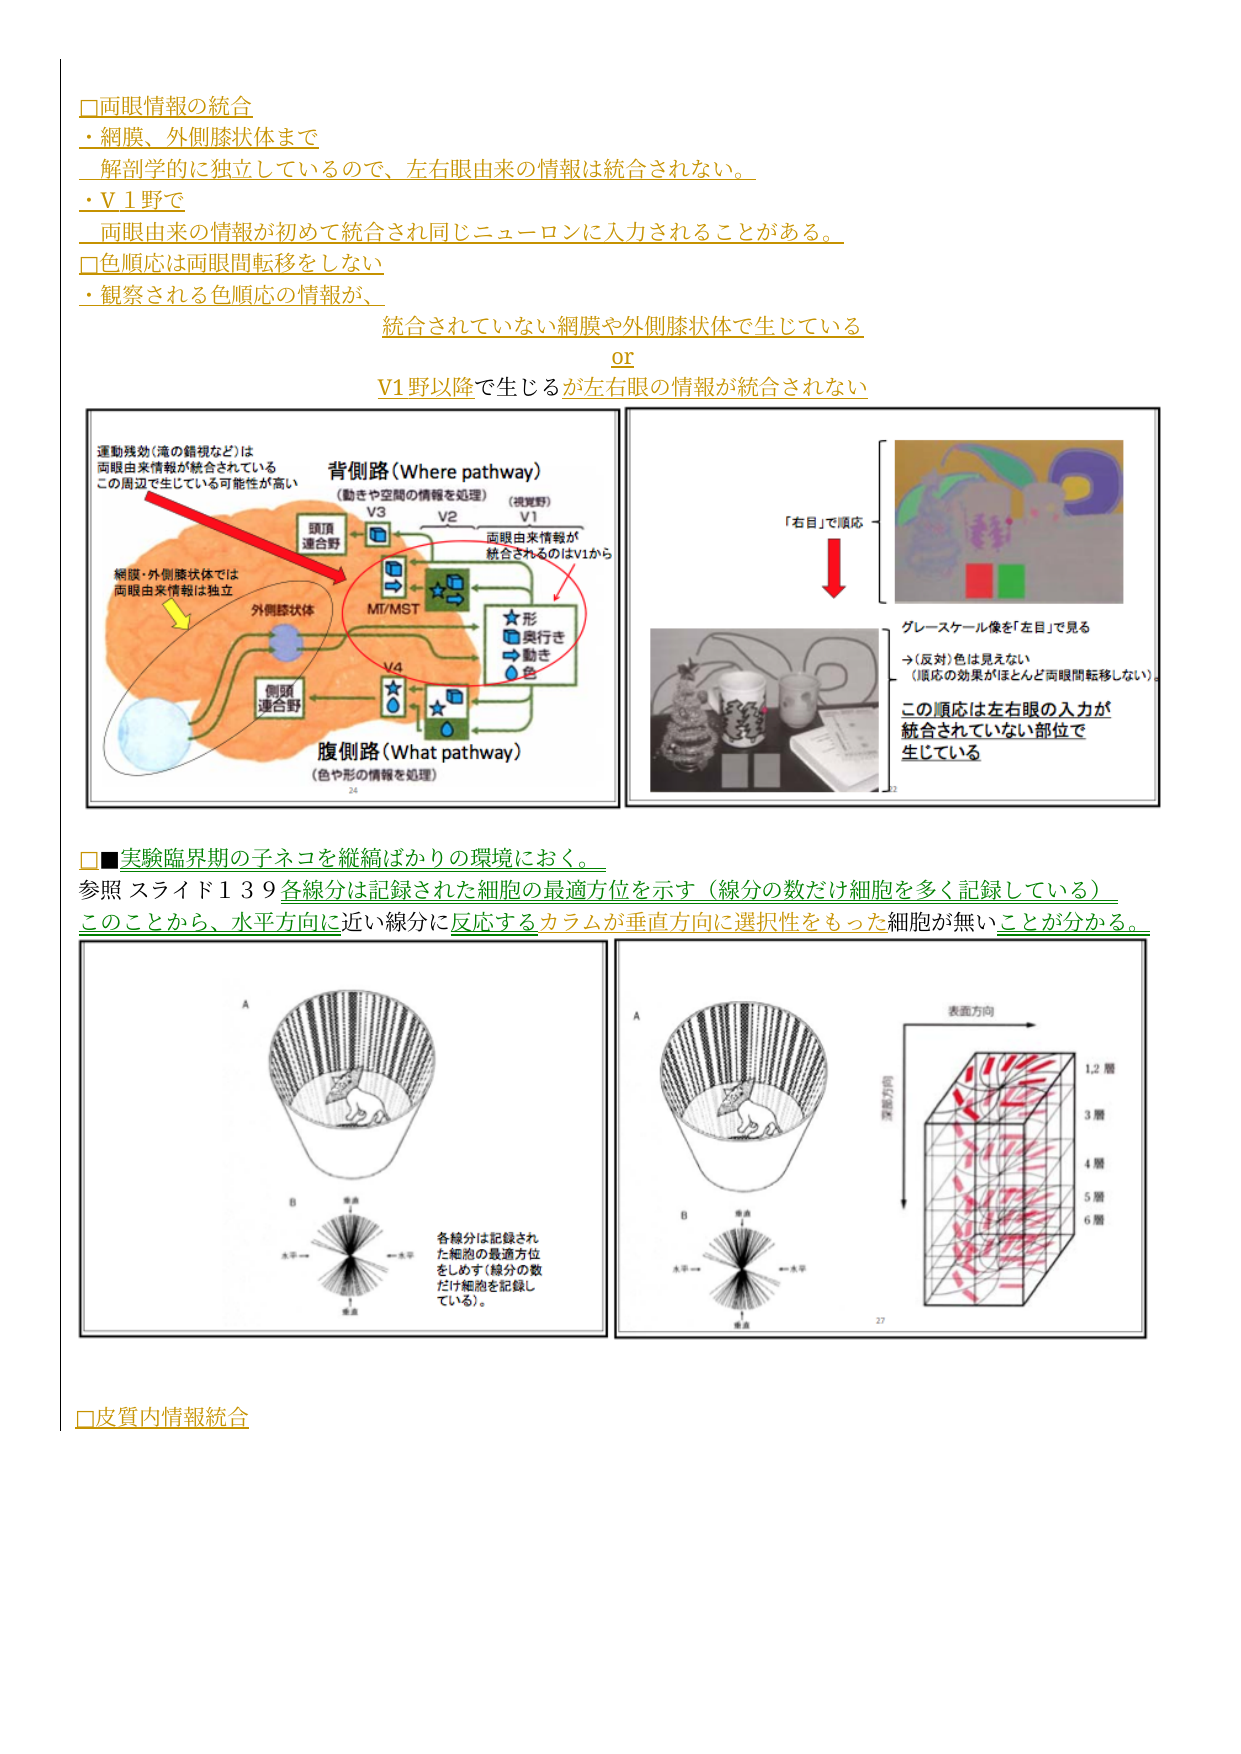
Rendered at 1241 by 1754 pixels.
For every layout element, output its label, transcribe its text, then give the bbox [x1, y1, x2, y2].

picture [75, 936, 1150, 1341]
picture [83, 402, 1163, 812]
text で生じる [78, 371, 1167, 402]
